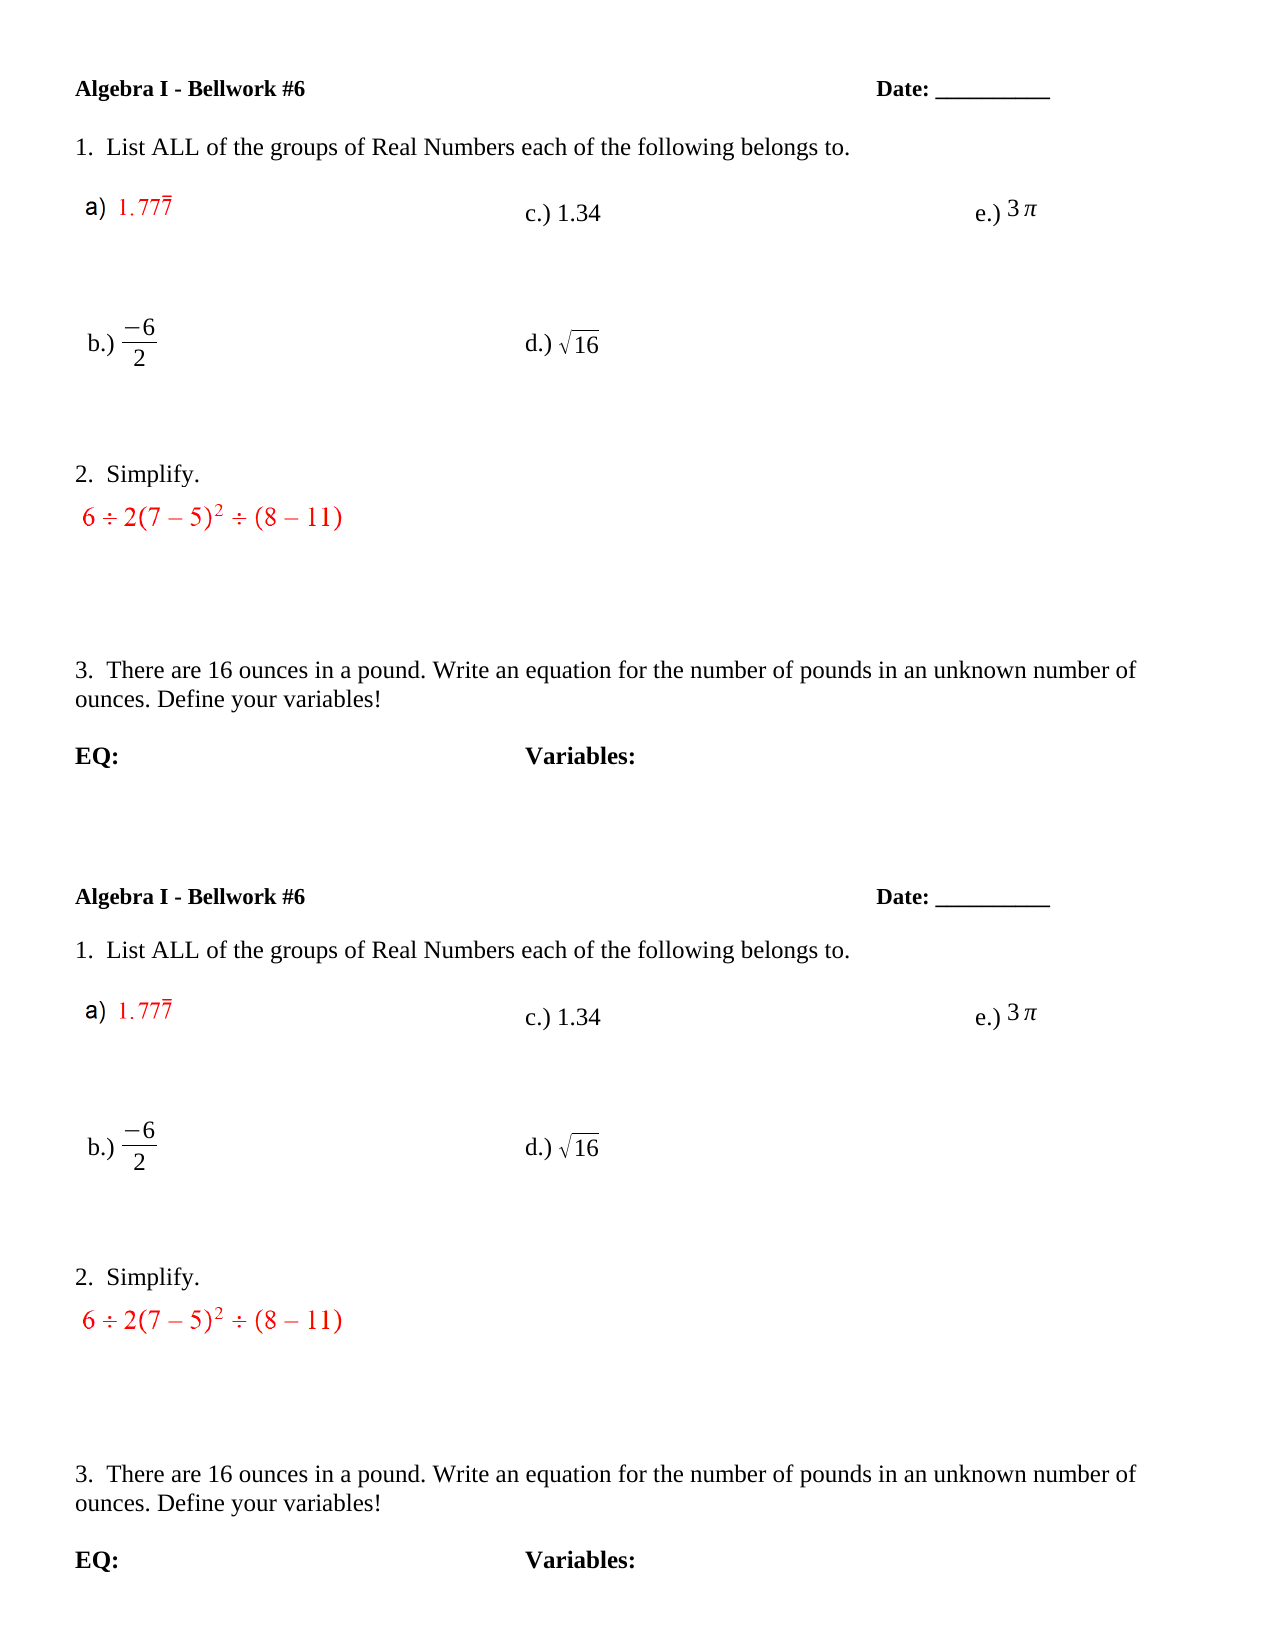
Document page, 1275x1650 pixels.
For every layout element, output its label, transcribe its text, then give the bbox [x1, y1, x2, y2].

picture [75, 189, 180, 222]
text EQ: Variables: [75, 1545, 1200, 1574]
text c.) 1.34 e.) [75, 189, 1200, 227]
text c.) 1.34 e.) [75, 993, 1200, 1031]
picture [75, 993, 180, 1026]
text 3. There are 16 ounces in a pound. Write an equation for the number of pounds in an unknown number of ounces. Define your variables! [75, 655, 1200, 713]
text Algebra I - Bellwork #6 Date: __________ [75, 883, 1200, 909]
text 3. There are 16 ounces in a pound. Write an equation for the number of pounds in an unknown number of ounces. Define your variables! [75, 1459, 1200, 1516]
text 2. Simplify. [75, 1262, 1200, 1291]
text 1. List ALL of the groups of Real Numbers each of the following belongs to. [75, 936, 1200, 964]
text 1. List ALL of the groups of Real Numbers each of the following belongs to. [75, 132, 1200, 161]
picture [75, 1291, 353, 1344]
text 2. Simplify. [75, 459, 1200, 487]
picture [75, 487, 353, 541]
text b.) d.) [75, 1117, 1200, 1176]
text EQ: Variables: [75, 741, 1200, 770]
text b.) d.) [75, 313, 1200, 372]
